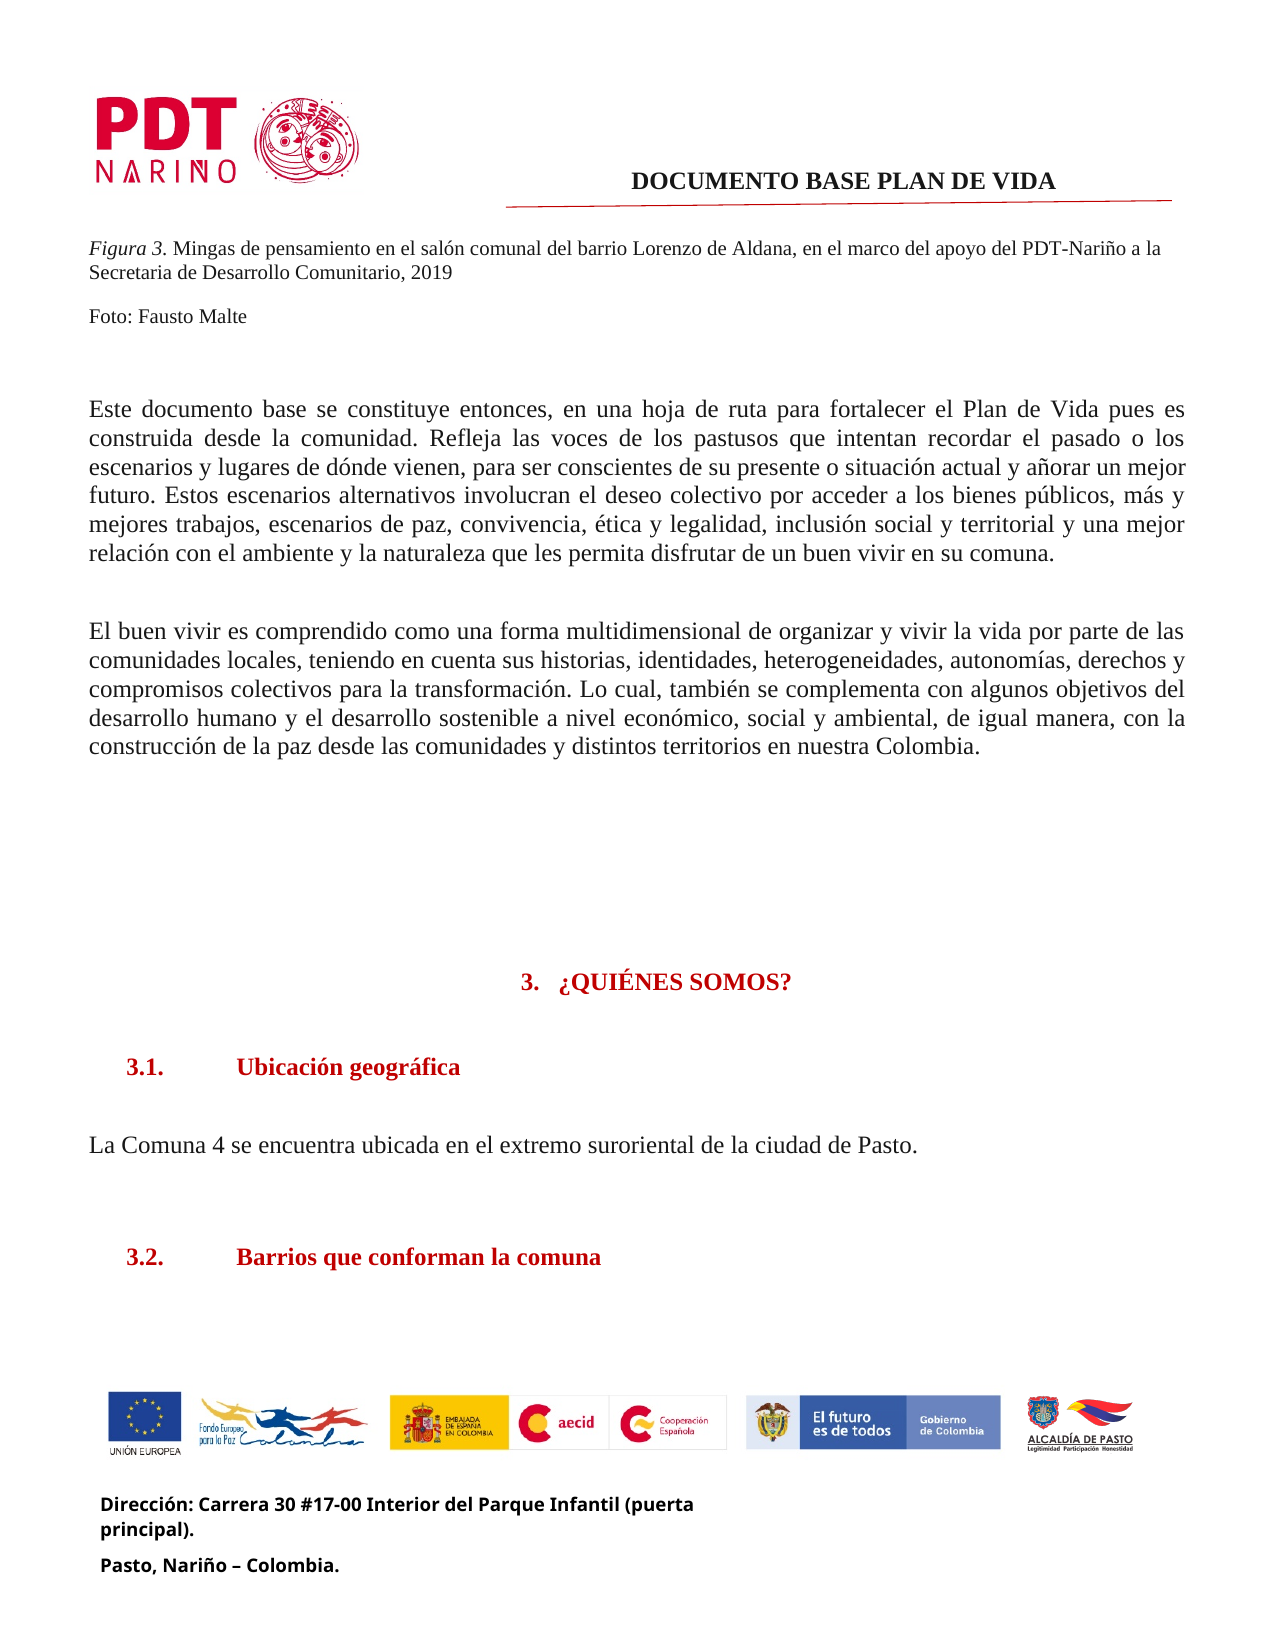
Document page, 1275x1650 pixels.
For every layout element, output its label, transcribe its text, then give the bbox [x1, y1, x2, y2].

text Foto: Fausto Malte [89, 304, 1186, 328]
text El buen vivir es comprendido como una forma multidimensional de organizar y vivir la vida por parte de las comunidades locales, teniendo en cuenta sus historias, identidades, heterogeneidades, autonomías, derechos y compromisos colectivos para la transformación. Lo cual, también se complementa con algunos objetivos del desarrollo humano y el desarrollo sostenible a nivel económico, social y ambiental, de igual manera, con la construcción de la paz desde las comunidades y distintos territorios en nuestra Colombia. [89, 616, 1186, 760]
text Este documento base se constituye entonces, en una hoja de ruta para fortalecer el Plan de Vida pues es construida desde la comunidad. Refleja las voces de los pastusos que intentan recordar el pasado o los escenarios y lugares de dónde vienen, para ser conscientes de su presente o situación actual y añorar un mejor futuro. Estos escenarios alternativos involucran el deseo colectivo por acceder a los bienes públicos, más y mejores trabajos, escenarios de paz, convivencia, ética y legalidad, inclusión social y territorial y una mejor relación con el ambiente y la naturaleza que les permita disfrutar de un buen vivir en su comuna. [89, 394, 1186, 567]
text La Comuna 4 se encuentra ubicada en el extremo suroriental de la ciudad de Pasto. [89, 1131, 1186, 1159]
subtitle Ubicación geográfica [126, 1052, 1186, 1081]
picture [81, 1373, 1173, 1487]
subtitle ¿QUIÉNES SOMOS? [126, 967, 1186, 996]
subtitle Barrios que conforman la comuna [126, 1242, 1186, 1271]
picture [88, 86, 364, 195]
text Figura 3. Mingas de pensamiento en el salón comunal del barrio Lorenzo de Aldana, en el marco del apoyo del PDT-Nariño a la Secretaria de Desarrollo Comunitario, 2019 [89, 236, 1186, 284]
